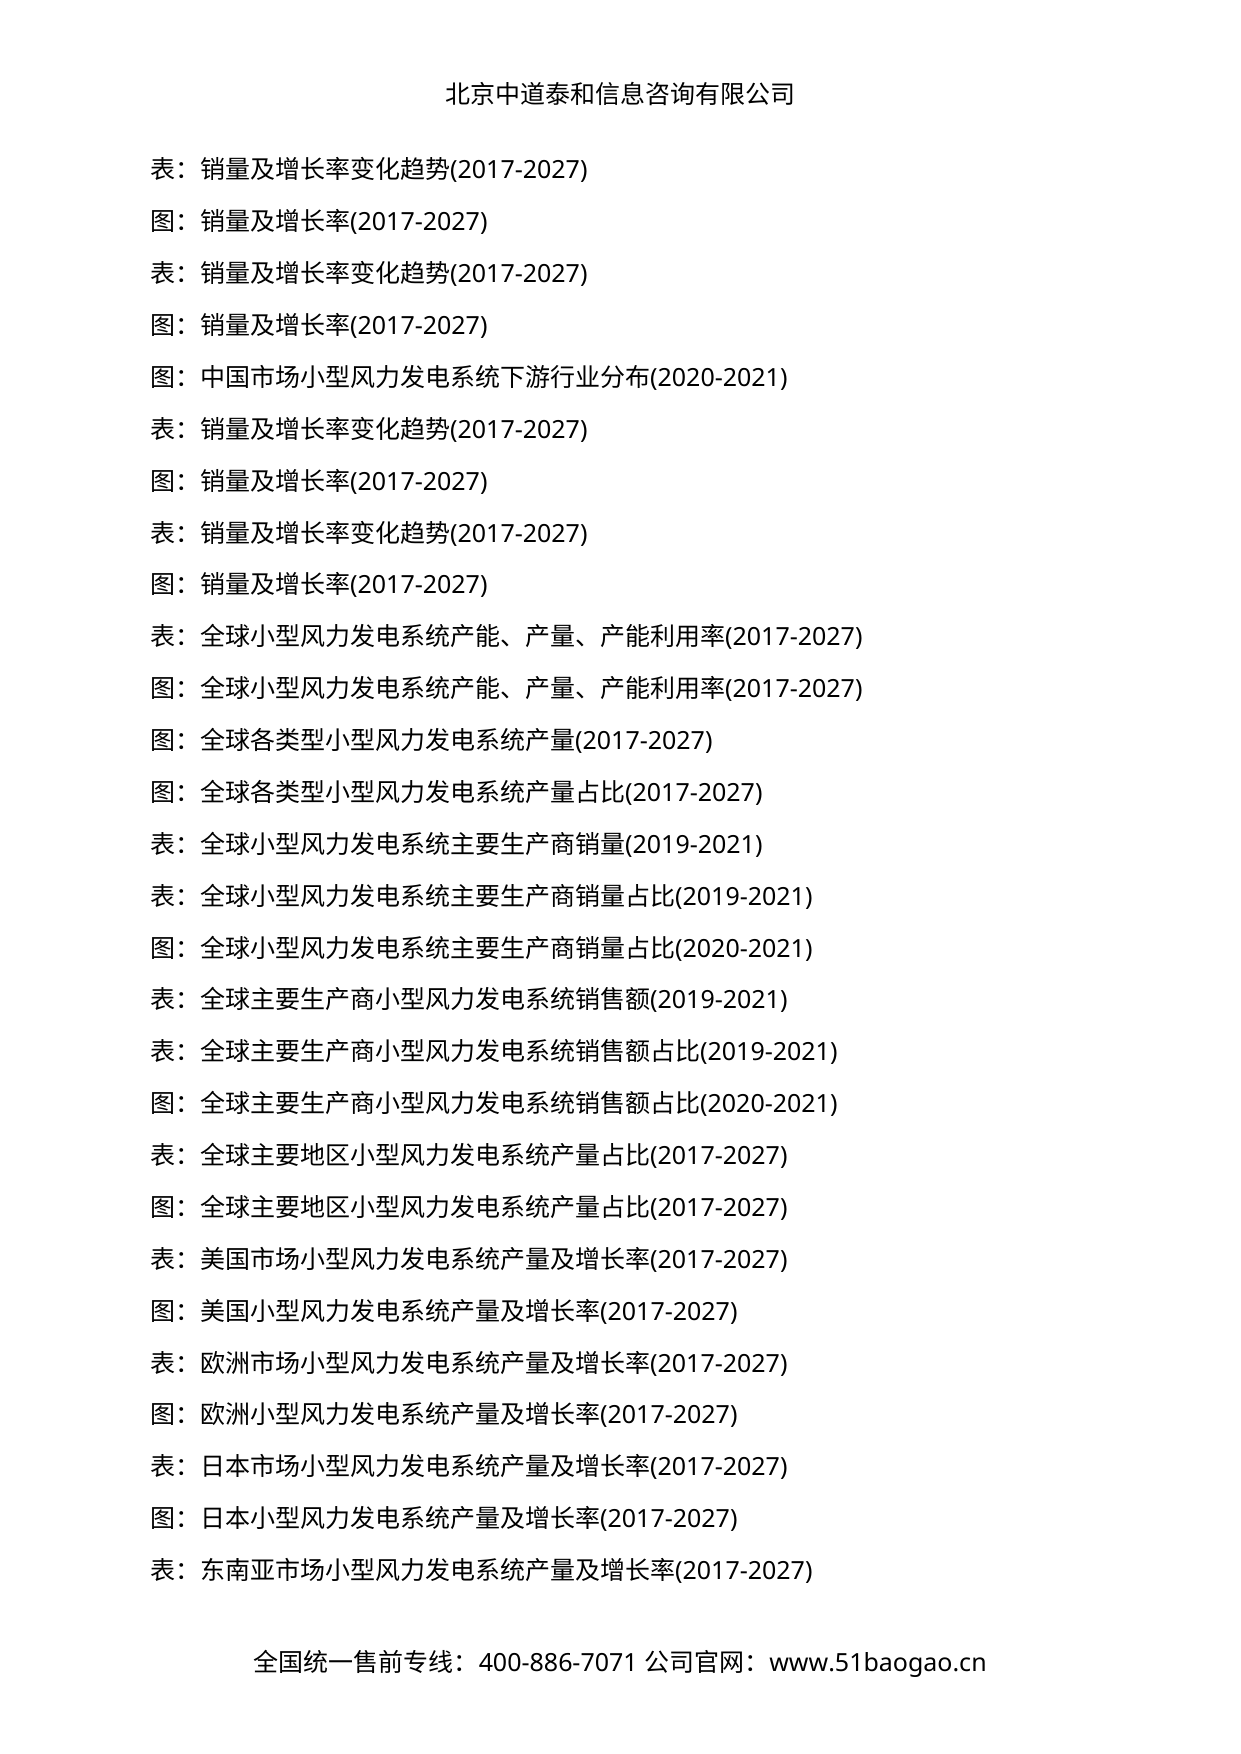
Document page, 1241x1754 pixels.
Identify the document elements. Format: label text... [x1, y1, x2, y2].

text 图：中国市场小型风力发电系统下游行业分布(2020-2021) [150, 357, 1090, 394]
text 表：全球主要生产商小型风力发电系统销售额占比(2019-2021) [150, 1032, 1090, 1068]
text 表：全球小型风力发电系统产能、产量、产能利用率(2017-2027) [150, 617, 1090, 653]
text 表：全球小型风力发电系统主要生产商销量(2019-2021) [150, 824, 1090, 861]
text 图：全球小型风力发电系统产能、产量、产能利用率(2017-2027) [150, 669, 1090, 705]
text 图：全球主要地区小型风力发电系统产量占比(2017-2027) [150, 1187, 1090, 1224]
text 图：全球主要生产商小型风力发电系统销售额占比(2020-2021) [150, 1084, 1090, 1120]
text 图：销量及增长率(2017-2027) [150, 202, 1090, 238]
text 表：销量及增长率变化趋势(2017-2027) [150, 513, 1090, 549]
text 图：全球小型风力发电系统主要生产商销量占比(2020-2021) [150, 928, 1090, 964]
text 图：销量及增长率(2017-2027) [150, 461, 1090, 497]
text 表：销量及增长率变化趋势(2017-2027) [150, 150, 1090, 186]
text 图：欧洲小型风力发电系统产量及增长率(2017-2027) [150, 1395, 1090, 1431]
text 图：全球各类型小型风力发电系统产量(2017-2027) [150, 721, 1090, 757]
text 表：销量及增长率变化趋势(2017-2027) [150, 254, 1090, 290]
text 表：日本市场小型风力发电系统产量及增长率(2017-2027) [150, 1447, 1090, 1483]
text 图：美国小型风力发电系统产量及增长率(2017-2027) [150, 1291, 1090, 1327]
text 图：全球各类型小型风力发电系统产量占比(2017-2027) [150, 772, 1090, 809]
text 表：全球主要地区小型风力发电系统产量占比(2017-2027) [150, 1136, 1090, 1172]
text 表：全球主要生产商小型风力发电系统销售额(2019-2021) [150, 980, 1090, 1016]
text 图：销量及增长率(2017-2027) [150, 565, 1090, 601]
text 表：全球小型风力发电系统主要生产商销量占比(2019-2021) [150, 876, 1090, 912]
text 图：日本小型风力发电系统产量及增长率(2017-2027) [150, 1499, 1090, 1535]
text 表：东南亚市场小型风力发电系统产量及增长率(2017-2027) [150, 1551, 1090, 1587]
text 图：销量及增长率(2017-2027) [150, 306, 1090, 342]
text 表：欧洲市场小型风力发电系统产量及增长率(2017-2027) [150, 1343, 1090, 1379]
text 表：销量及增长率变化趋势(2017-2027) [150, 409, 1090, 446]
text 表：美国市场小型风力发电系统产量及增长率(2017-2027) [150, 1239, 1090, 1276]
